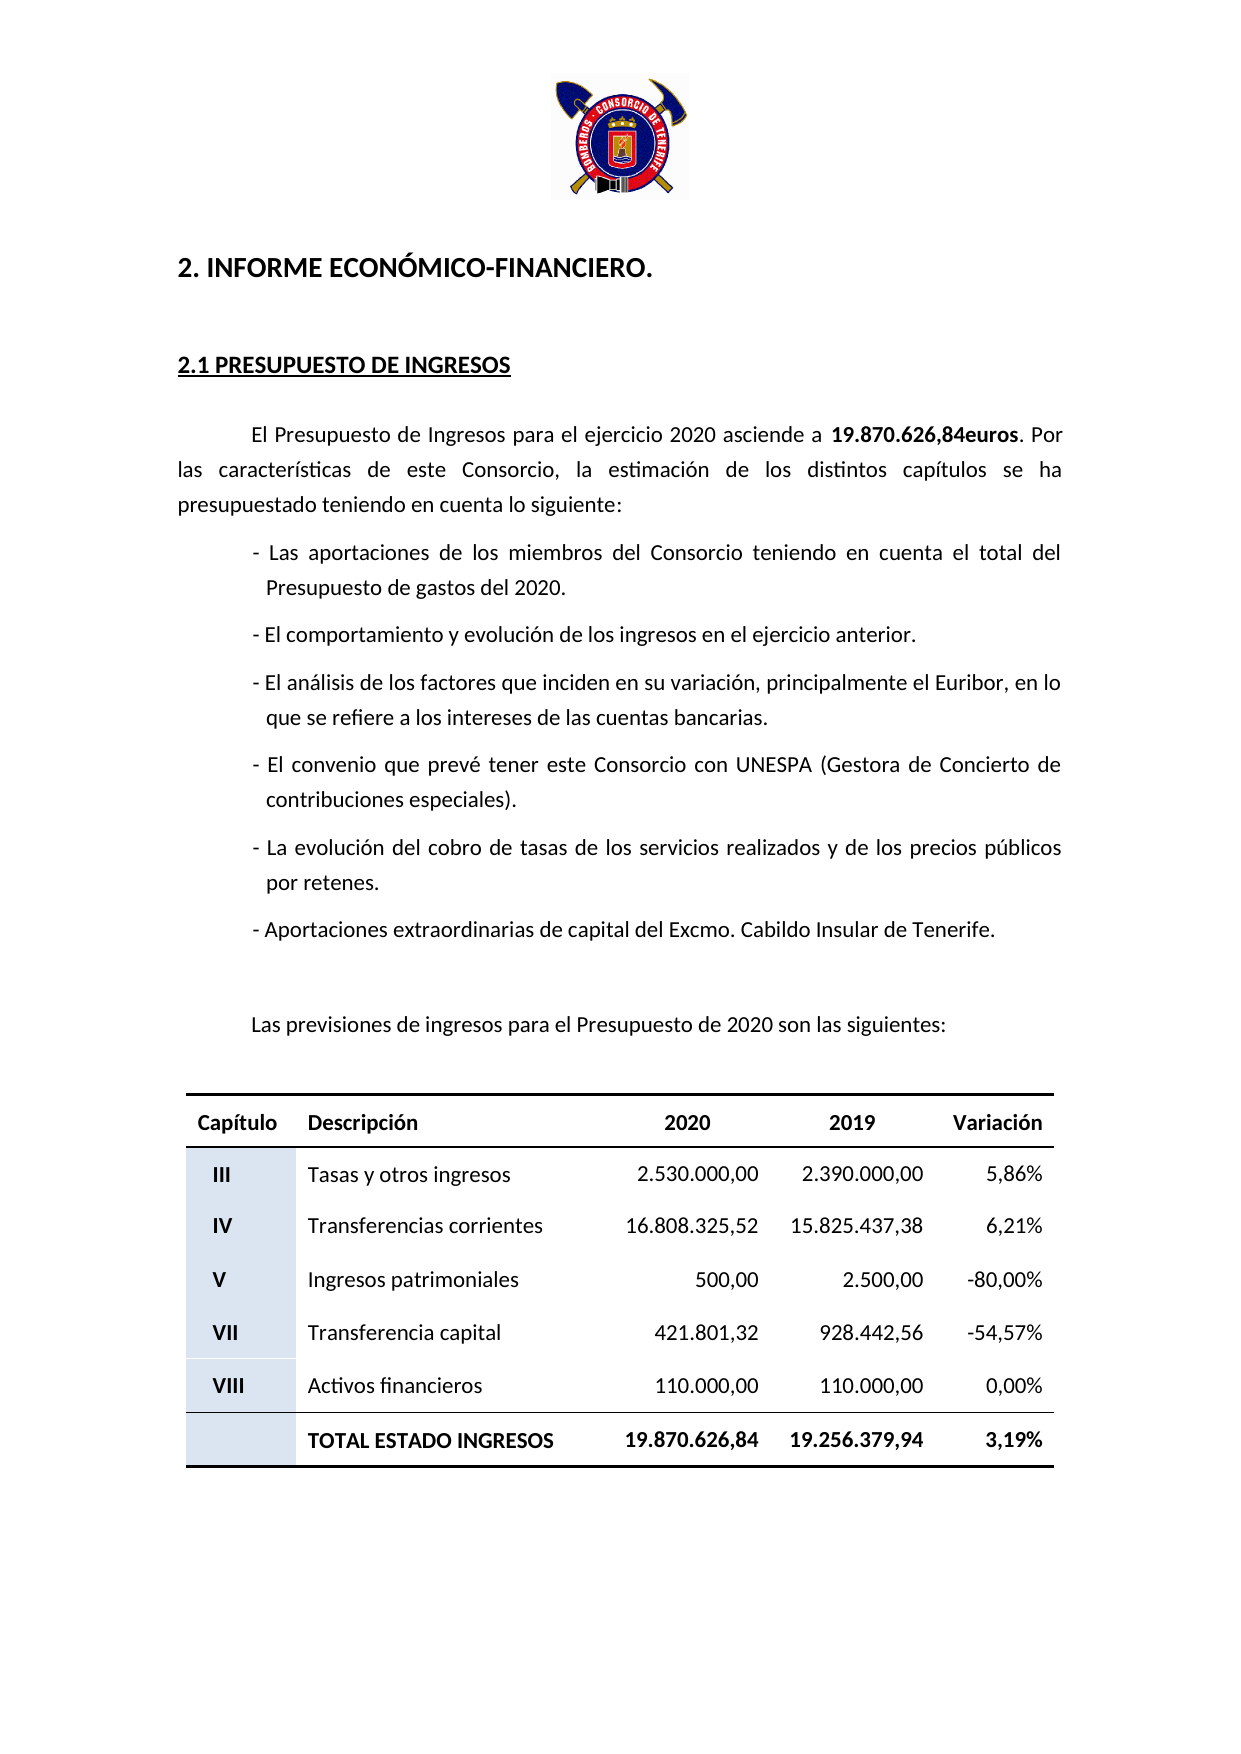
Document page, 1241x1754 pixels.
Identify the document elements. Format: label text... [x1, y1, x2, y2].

table_header Capítulo [186, 1096, 296, 1146]
table_cell TOTAL ESTADO INGRESOS [296, 1413, 605, 1465]
text - Aportaciones extraordinarias de capital del Excmo. Cabildo Insular de Tenerife. [252, 915, 1063, 943]
table_cell 500,00 [605, 1252, 770, 1305]
table_cell 19.870.626,84 [605, 1413, 770, 1465]
table_cell 110.000,00 [770, 1359, 934, 1412]
text - El análisis de los factores que inciden en su variación, principalmente el Euribor, en lo que se refiere a los intereses de las cuentas bancarias. [252, 668, 1063, 731]
table_cell 5,86% [935, 1148, 1054, 1199]
table_cell Tasas y otros ingresos [296, 1148, 605, 1199]
table_cell 110.000,00 [605, 1359, 770, 1412]
table_cell 19.256.379,94 [770, 1413, 934, 1465]
table_cell 2.390.000,00 [770, 1148, 934, 1199]
table_header Variación [935, 1096, 1054, 1146]
table_cell [186, 1413, 296, 1465]
table_cell VIII [186, 1359, 296, 1412]
table_header 2019 [770, 1096, 934, 1146]
text - La evolución del cobro de tasas de los servicios realizados y de los precios públicos por retenes. [252, 833, 1063, 896]
table_cell III [186, 1148, 296, 1199]
table_cell 2.530.000,00 [605, 1148, 770, 1199]
table_cell V [186, 1252, 296, 1305]
table_header Descripción [296, 1096, 605, 1146]
picture [550, 73, 690, 200]
table_header 2020 [605, 1096, 770, 1146]
text - Las aportaciones de los miembros del Consorcio teniendo en cuenta el total del Presupuesto de gastos del 2020. [252, 538, 1063, 601]
table_cell VII [186, 1305, 296, 1358]
table_cell -54,57% [935, 1305, 1054, 1358]
text - El comportamiento y evolución de los ingresos en el ejercicio anterior. [252, 620, 1063, 648]
table_cell Transferencia capital [296, 1305, 605, 1358]
table_cell 15.825.437,38 [770, 1199, 934, 1252]
table_cell Ingresos patrimoniales [296, 1252, 605, 1305]
text 2. INFORME ECONÓMICO-FINANCIERO. [177, 249, 1063, 284]
text El Presupuesto de Ingresos para el ejercicio 2020 asciende a 19.870.626,84euros. Por las características de este Consorcio, la estimación de los distintos capítulos se ha presupuestado teniendo en cuenta lo siguiente: [177, 420, 1063, 518]
table_cell 421.801,32 [605, 1305, 770, 1358]
table_cell -80,00% [935, 1252, 1054, 1305]
table_cell 16.808.325,52 [605, 1199, 770, 1252]
table_cell 6,21% [935, 1199, 1054, 1252]
table_cell 928.442,56 [770, 1305, 934, 1358]
table_cell 3,19% [935, 1413, 1054, 1465]
text Las previsiones de ingresos para el Presupuesto de 2020 son las siguientes: [177, 1010, 1063, 1038]
table_cell IV [186, 1199, 296, 1252]
table_cell Activos financieros [296, 1359, 605, 1412]
table_cell Transferencias corrientes [296, 1199, 605, 1252]
text - El convenio que prevé tener este Consorcio con UNESPA (Gestora de Concierto de contribuciones especiales). [252, 750, 1063, 813]
text 2.1 PRESUPUESTO DE INGRESOS [177, 349, 1063, 380]
table_cell 2.500,00 [770, 1252, 934, 1305]
table_cell 0,00% [935, 1359, 1054, 1412]
